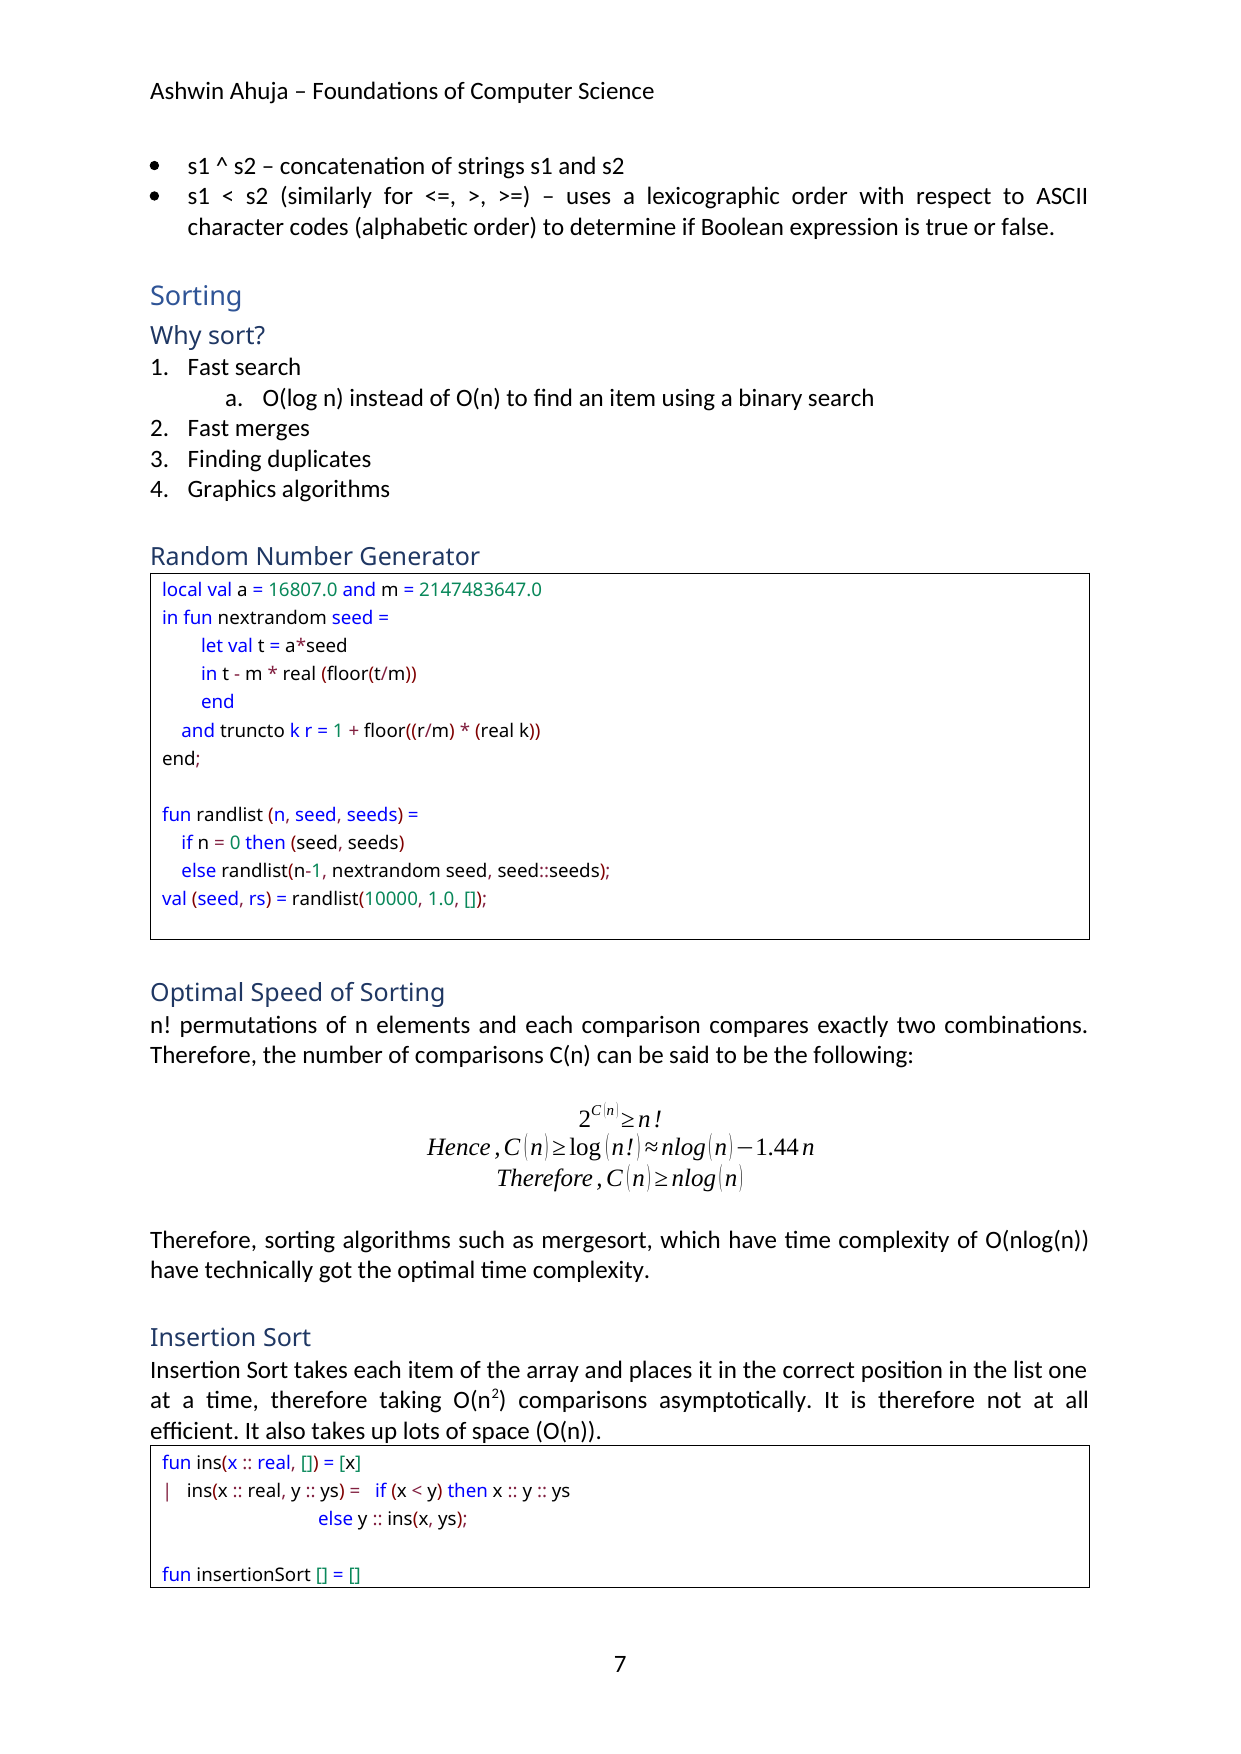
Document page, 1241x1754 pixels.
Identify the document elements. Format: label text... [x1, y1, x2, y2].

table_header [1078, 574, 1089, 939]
subtitle Why sort? [150, 317, 1090, 351]
text Therefore, sorting algorithms such as mergesort, which have time complexity of O(nlog(n)) have technically got the optimal time complexity. [150, 1224, 1090, 1285]
subtitle Random Number Generator [150, 539, 1090, 573]
list Fast merges [150, 412, 1090, 443]
subtitle Sorting [150, 276, 1090, 313]
list Finding duplicates [150, 443, 1090, 473]
text Insertion Sort takes each item of the array and places it in the correct position in the list one at a time, therefore taking O(n2) comparisons asymptotically. It is therefore not at all efficient. It also takes up lots of space (O(n)). [150, 1354, 1090, 1445]
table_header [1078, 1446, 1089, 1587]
text n! permutations of n elements and each comparison compares exactly two combinations. Therefore, the number of comparisons C(n) can be said to be the following: [150, 1009, 1090, 1070]
subtitle Optimal Speed of Sorting [150, 975, 1090, 1009]
subtitle Insertion Sort [150, 1320, 1090, 1354]
list s1 ^ s2 – concatenation of strings s1 and s2 [150, 150, 1090, 181]
list O(log n) instead of O(n) to find an item using a binary search [225, 382, 1090, 412]
list Fast search [150, 351, 1090, 382]
list s1 < s2 (similarly for <=, >, >=) – uses a lexicographic order with respect to ASCII character codes (alphabetic order) to determine if Boolean expression is true or false. [150, 181, 1090, 242]
list Graphics algorithms [150, 473, 1090, 504]
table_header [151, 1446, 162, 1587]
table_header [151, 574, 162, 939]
